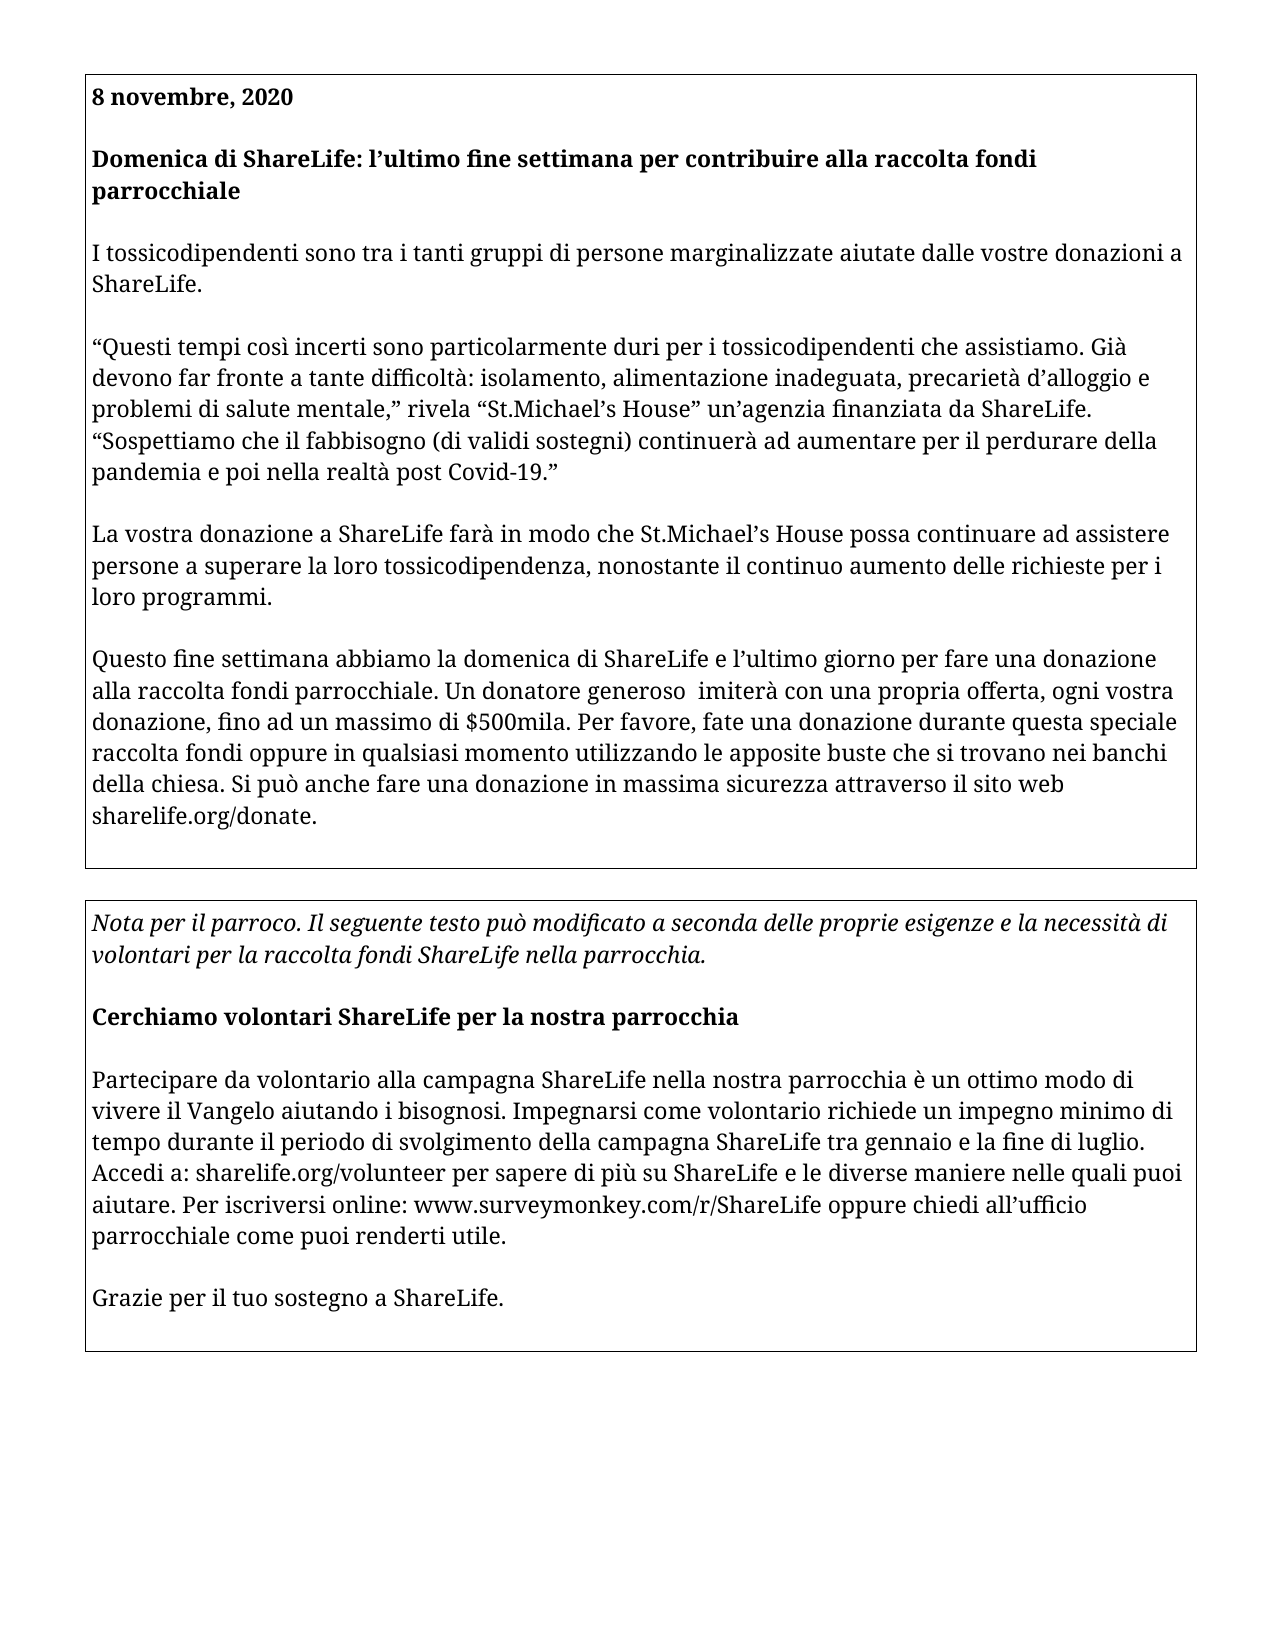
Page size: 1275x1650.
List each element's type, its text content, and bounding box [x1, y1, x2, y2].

table_header Nota per il parroco. Il seguente testo può modificato a seconda delle proprie esigenze e la necessità di volontari per la raccolta fondi ShareLife nella parrocchia. Cerchiamo volontari ShareLife per la nostra parrocchia Partecipare da volontario alla campagna ShareLife nella nostra parrocchia è un ottimo modo di vivere il Vangelo aiutando i bisognosi. Impegnarsi come volontario richiede un impegno minimo di tempo durante il periodo di svolgimento della campagna ShareLife tra gennaio e la fine di luglio. Accedi a: sharelife.org/volunteer per sapere di più su ShareLife e le diverse maniere nelle quali puoi aiutare. Per iscriversi online: www.surveymonkey.com/r/ShareLife oppure chiedi all’ufficio parrocchiale come puoi renderti utile. Grazie per il tuo sostegno a ShareLife. [86, 901, 1196, 1351]
table_cell 8 novembre, 2020 Domenica di ShareLife: l’ultimo fine settimana per contribuire alla raccolta fondi parrocchiale I tossicodipendenti sono tra i tanti gruppi di persone marginalizzate aiutate dalle vostre donazioni a ShareLife. “Questi tempi così incerti sono particolarmente duri per i tossicodipendenti che assistiamo. Già devono far fronte a tante difficoltà: isolamento, alimentazione inadeguata, precarietà d’alloggio e problemi di salute mentale,” rivela “St.Michael’s House” un’agenzia finanziata da ShareLife. “Sospettiamo che il fabbisogno (di validi sostegni) continuerà ad aumentare per il perdurare della pandemia e poi nella realtà post Covid-19.” La vostra donazione a ShareLife farà in modo che St.Michael’s House possa continuare ad assistere persone a superare la loro tossicodipendenza, nonostante il continuo aumento delle richieste per i loro programmi. Questo fine settimana abbiamo la domenica di ShareLife e l’ultimo giorno per fare una donazione alla raccolta fondi parrocchiale. Un donatore generoso imiterà con una propria offerta, ogni vostra donazione, fino ad un massimo di $500mila. Per favore, fate una donazione durante questa speciale raccolta fondi oppure in qualsiasi momento utilizzando le apposite buste che si trovano nei banchi della chiesa. Si può anche fare una donazione in massima sicurezza attraverso il sito web sharelife.org/donate. [86, 75, 1196, 868]
